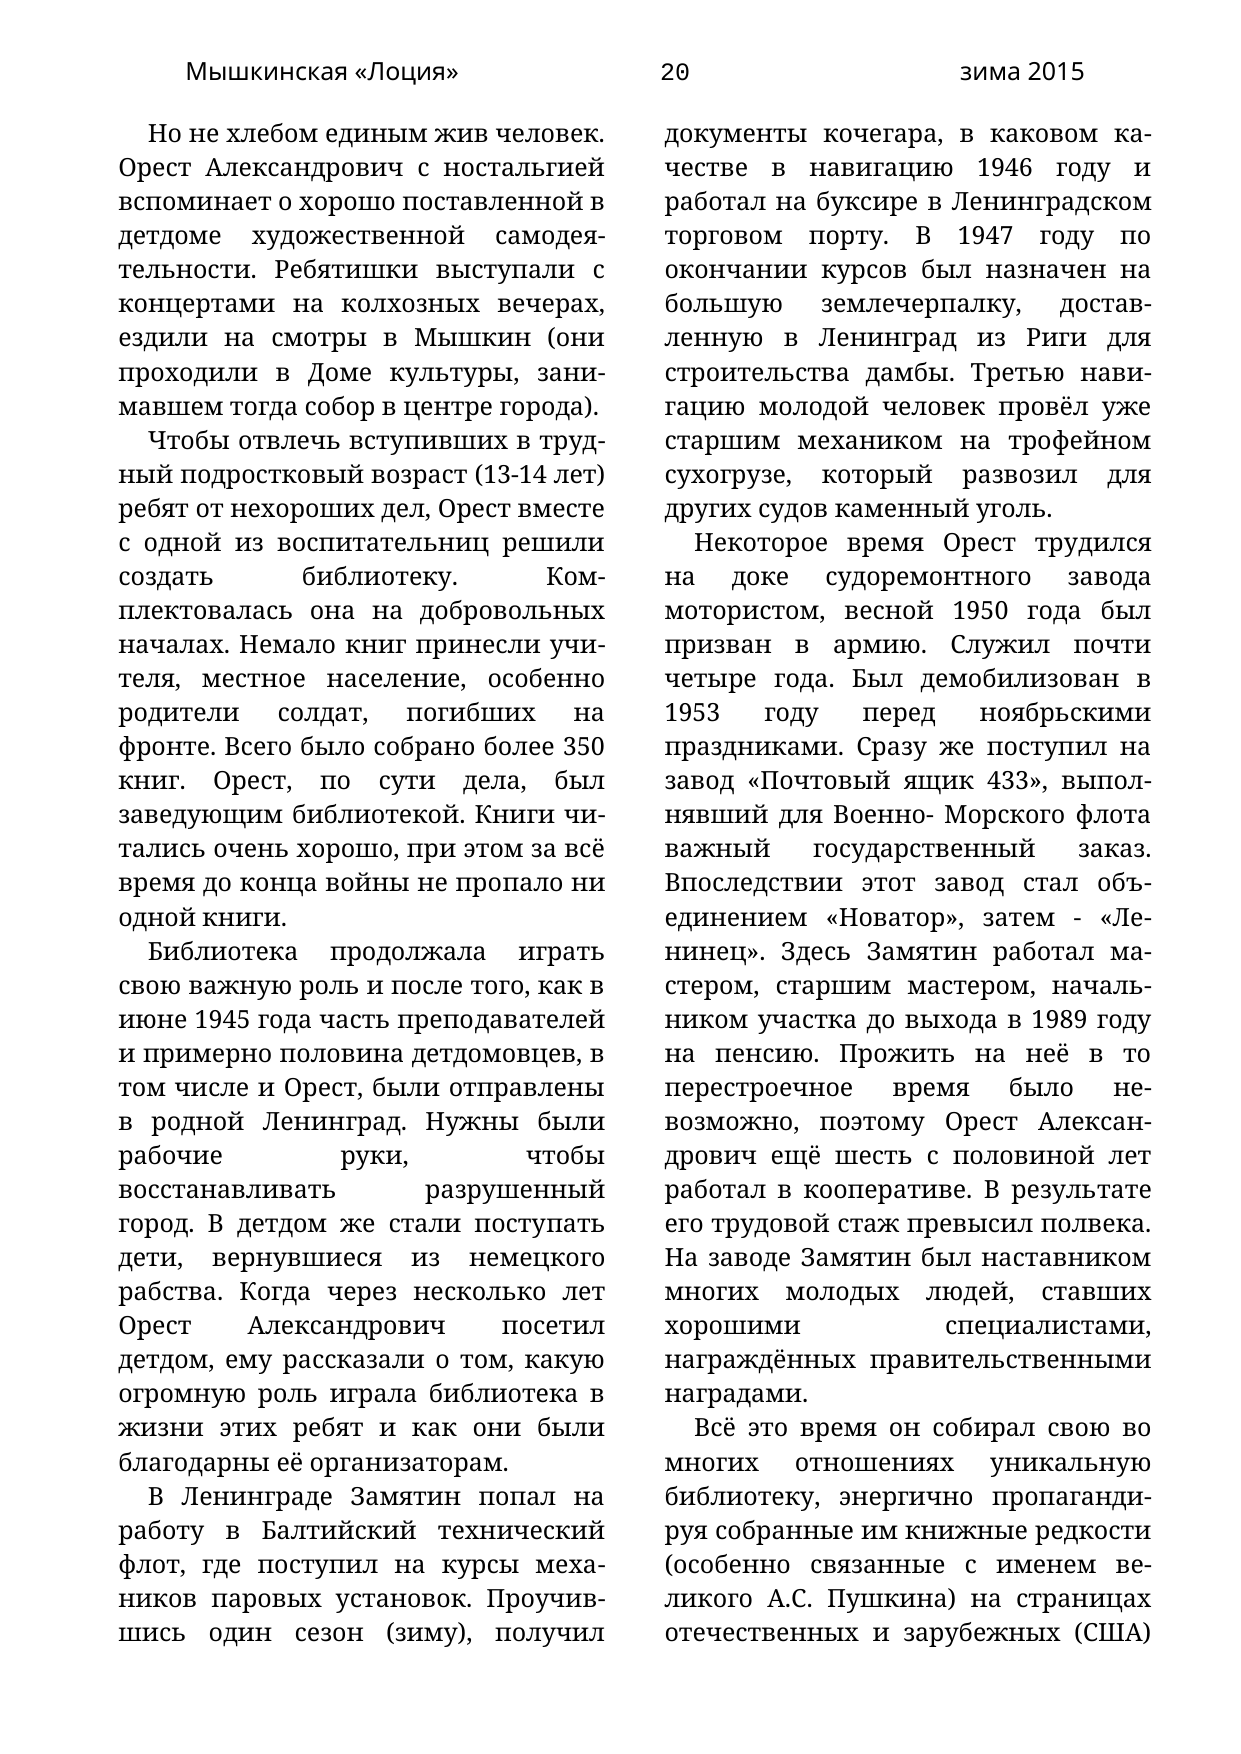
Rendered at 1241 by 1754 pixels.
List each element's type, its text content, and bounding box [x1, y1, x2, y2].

text Библиотека продолжала играть свою важную роль и после того, как в июне 1945 года часть преподавателей и примерно половина детдомовцев, в том числе и Орест, были отправлены в родной Ленинград. Нужны были рабочие руки, чтобы восстанавливать разрушенный город. В детдом же стали поступать дети, вернувшиеся из немецкого рабства. Когда через несколько лет Орест Александрович посетил детдом, ему рассказали о том, какую огромную роль играла библиотека в жизни этих ребят и как они были благодарны её организаторам. [118, 933, 605, 1478]
text В Ленинграде Замятин попал на работу в Балтийский технический флот, где поступил на курсы механиков паровых установок. Проучившись один сезон (зиму), получил документы кочегара, в каковом качестве в навигацию 1946 году и работал на буксире в Ленинградском торговом порту. В 1947 году по окончании курсов был назначен на большую землечерпалку, доставленную в Ленинград из Риги для строительства дамбы. Третью навигацию молодой человек провёл уже старшим механиком на трофейном сухогрузе, который развозил для других судов каменный уголь. [664, 116, 1152, 524]
text Чтобы отвлечь вступивших в трудный подростковый возраст (13-14 лет) ребят от нехороших дел, Орест вместе с одной из воспитательниц решили создать библиотеку. Комплектовалась она на добровольных началах. Немало книг принесли учителя, местное население, особенно родители солдат, погибших на фронте. Всего было собрано более 350 книг. Орест, по сути дела, был заведующим библиотекой. Книги читались очень хорошо, при этом за всё время до конца войны не пропало ни одной книги. [118, 422, 605, 933]
text Но не хлебом единым жив человек. Орест Александрович с ностальгией вспоминает о хорошо поставленной в детдоме художественной самодеятельности. Ребятишки выступали с концертами на колхозных вечерах, ездили на смотры в Мышкин (они проходили в Доме культуры, занимавшем тогда собор в центре города). [118, 116, 605, 422]
text В Ленинграде Замятин попал на работу в Балтийский технический флот, где поступил на курсы механиков паровых установок. Проучившись один сезон (зиму), получил документы кочегара, в каковом качестве в навигацию 1946 году и работал на буксире в Ленинградском торговом порту. В 1947 году по окончании курсов был назначен на большую землечерпалку, доставленную в Ленинград из Риги для строительства дамбы. Третью навигацию молодой человек провёл уже старшим механиком на трофейном сухогрузе, который развозил для других судов каменный уголь. [118, 1478, 605, 1648]
text Некоторое время Орест трудился на доке судоремонтного завода мотористом, весной 1950 года был призван в армию. Служил почти четыре года. Был демобилизован в 1953 году перед ноябрьскими праздниками. Сразу же поступил на завод «Почтовый ящик 433», выполнявший для Военно- Морского флота важный государственный заказ. Впоследствии этот завод стал объединением «Новатор», затем - «Ленинец». Здесь Замятин работал мастером, старшим мастером, начальником участка до выхода в 1989 году на пенсию. Прожить на неё в то перестроечное время было невозможно, поэтому Орест Александрович ещё шесть с половиной лет работал в кооперативе. В результате его трудовой стаж превысил полвека. На заводе Замятин был наставником многих молодых людей, ставших хорошими специалистами, награждённых правительственными наградами. [664, 524, 1152, 1410]
